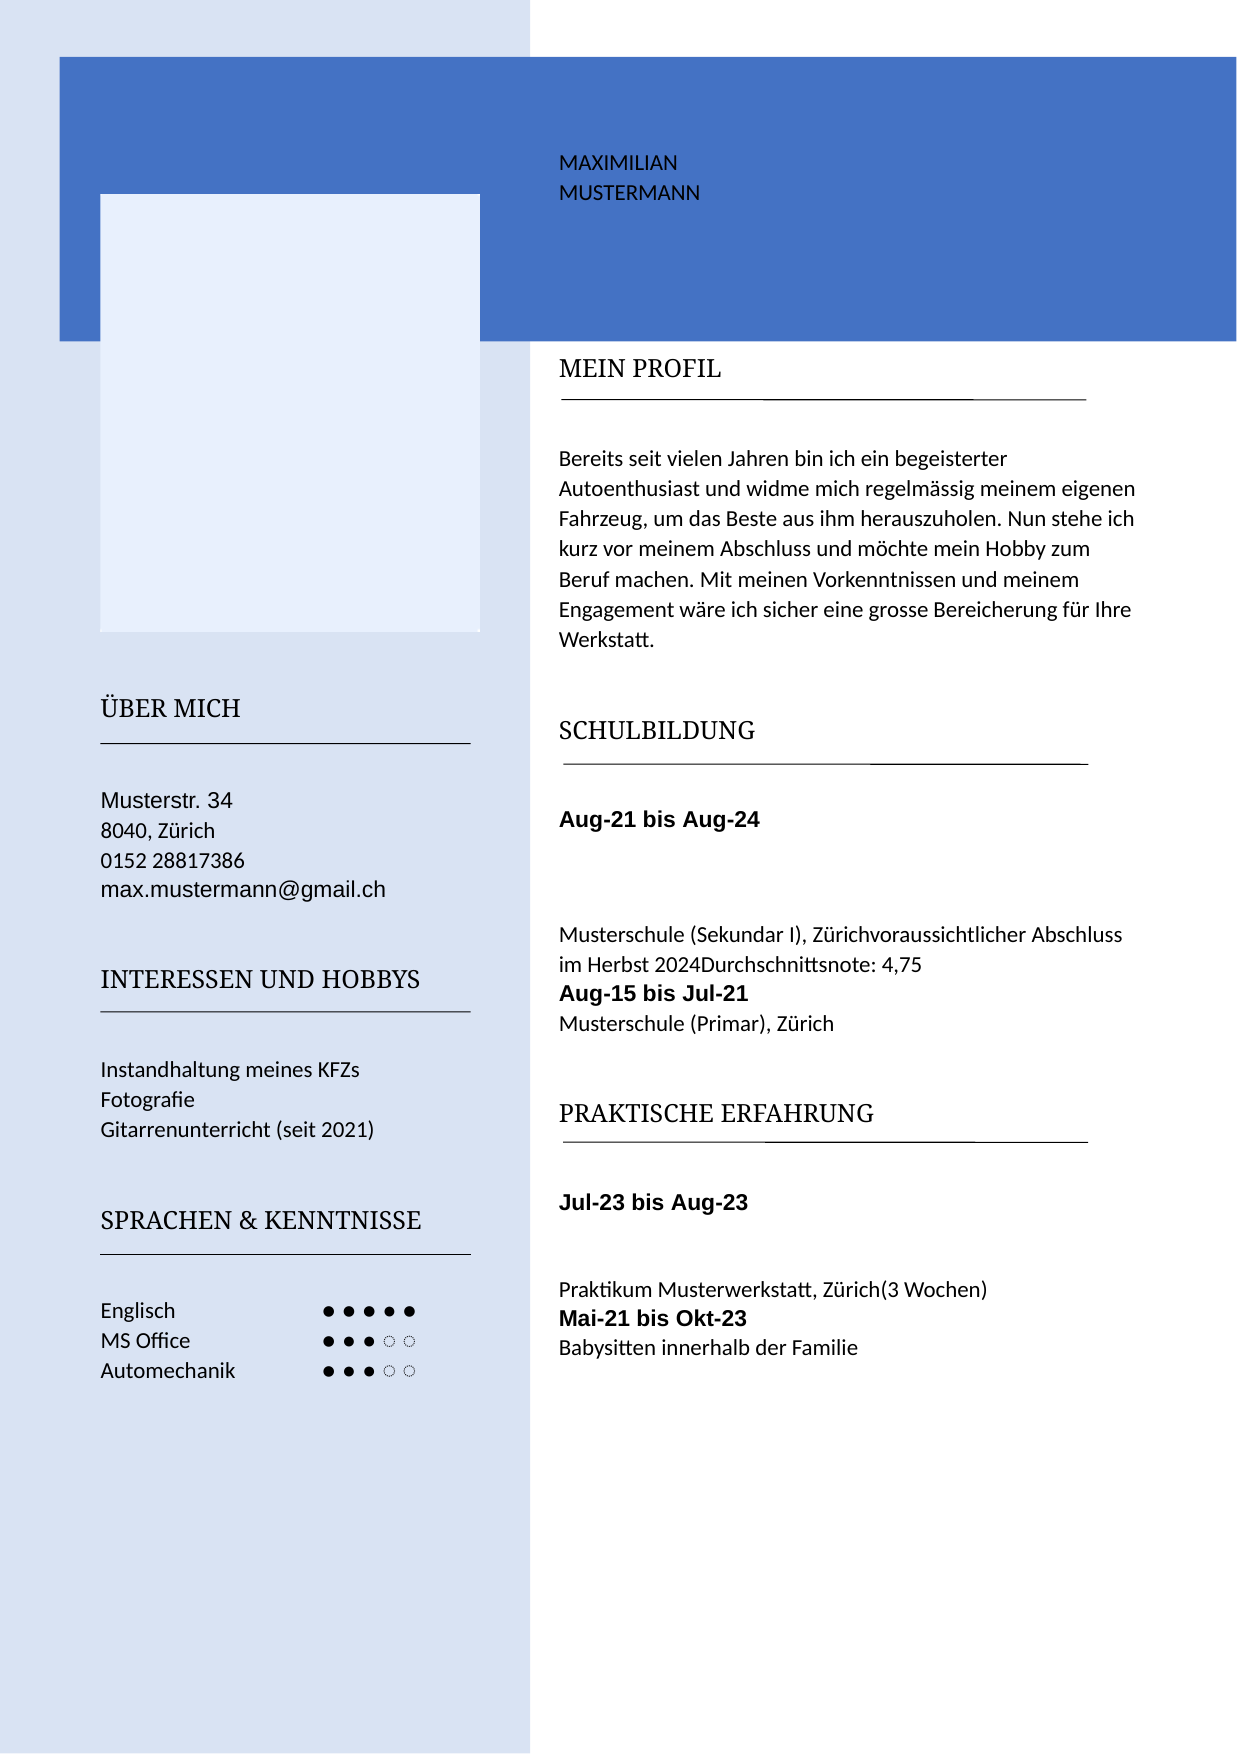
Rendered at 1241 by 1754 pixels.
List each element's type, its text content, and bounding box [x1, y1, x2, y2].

text SCHULBILDUNG [558, 712, 1140, 746]
text SPRACHEN & KENNTNISSE [100, 1203, 440, 1237]
text PRAKTISCHE ERFAHRUNG [558, 1096, 1140, 1130]
picture [100, 194, 480, 632]
text INTERESSEN UND HOBBYS [100, 961, 440, 996]
text MEIN PROFIL [558, 350, 1140, 384]
text ÜBER MICH [100, 691, 440, 725]
